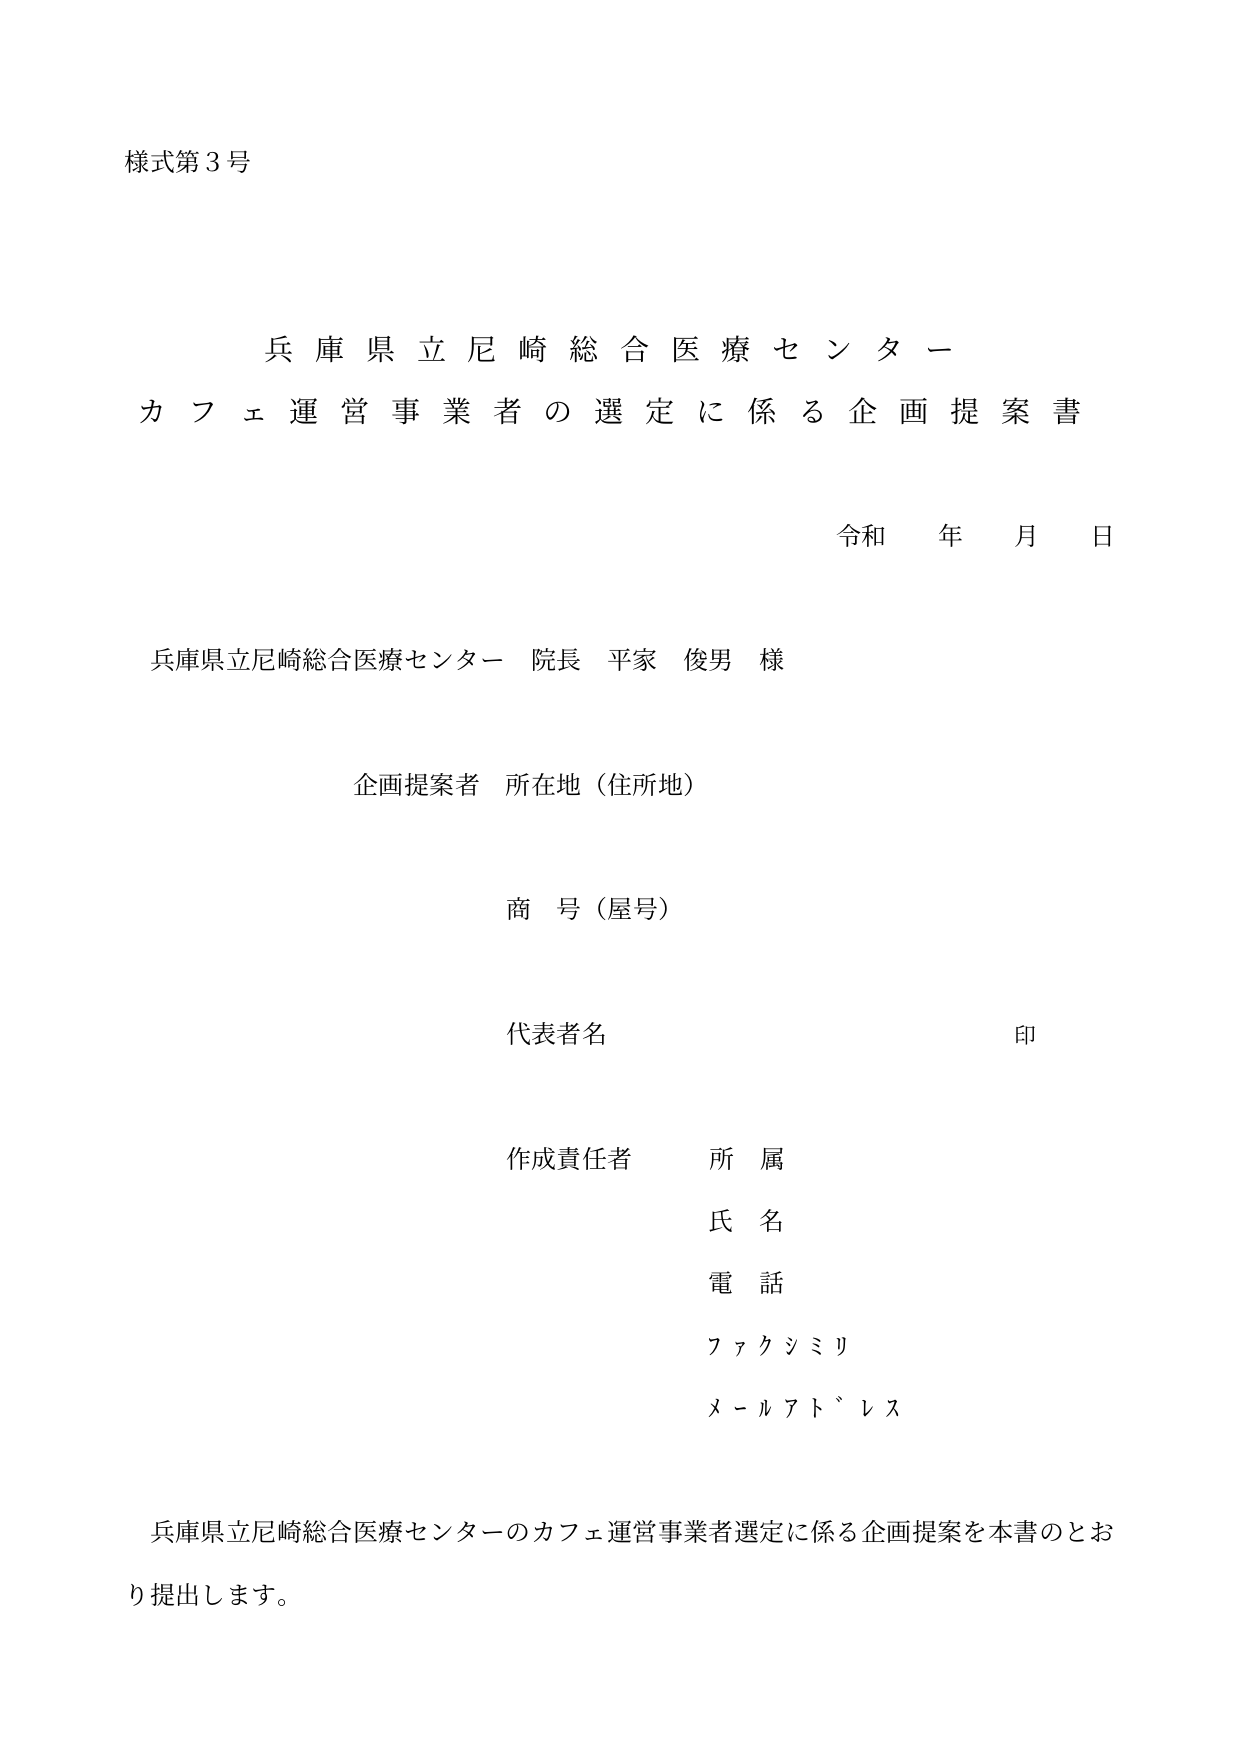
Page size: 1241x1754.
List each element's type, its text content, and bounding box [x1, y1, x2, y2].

text 電 話 [124, 1251, 1116, 1313]
text 様式第３号 [124, 129, 1116, 192]
text ﾌｧｸｼﾐﾘ [124, 1313, 1116, 1375]
text 作成責任者 所 属 [124, 1126, 1116, 1188]
text 氏 名 [124, 1188, 1116, 1251]
text カフェ運営事業者の選定に係る企画提案書 [124, 379, 1116, 441]
text 令和 年 月 日 [124, 503, 1116, 566]
text 兵庫県立尼崎総合医療センター 院長 平家 俊男 様 [124, 628, 1116, 690]
text 兵庫県立尼崎総合医療センター [124, 316, 1116, 379]
text 商 号（屋号） [124, 877, 1116, 939]
text 企画提案者 所在地（住所地） [124, 752, 1116, 815]
text ﾒｰﾙｱﾄﾞﾚｽ [124, 1375, 1116, 1438]
text 兵庫県立尼崎総合医療センターのカフェ運営事業者選定に係る企画提案を本書のとおり提出します。 [124, 1500, 1116, 1624]
text 代表者名 印 [124, 1002, 1116, 1064]
